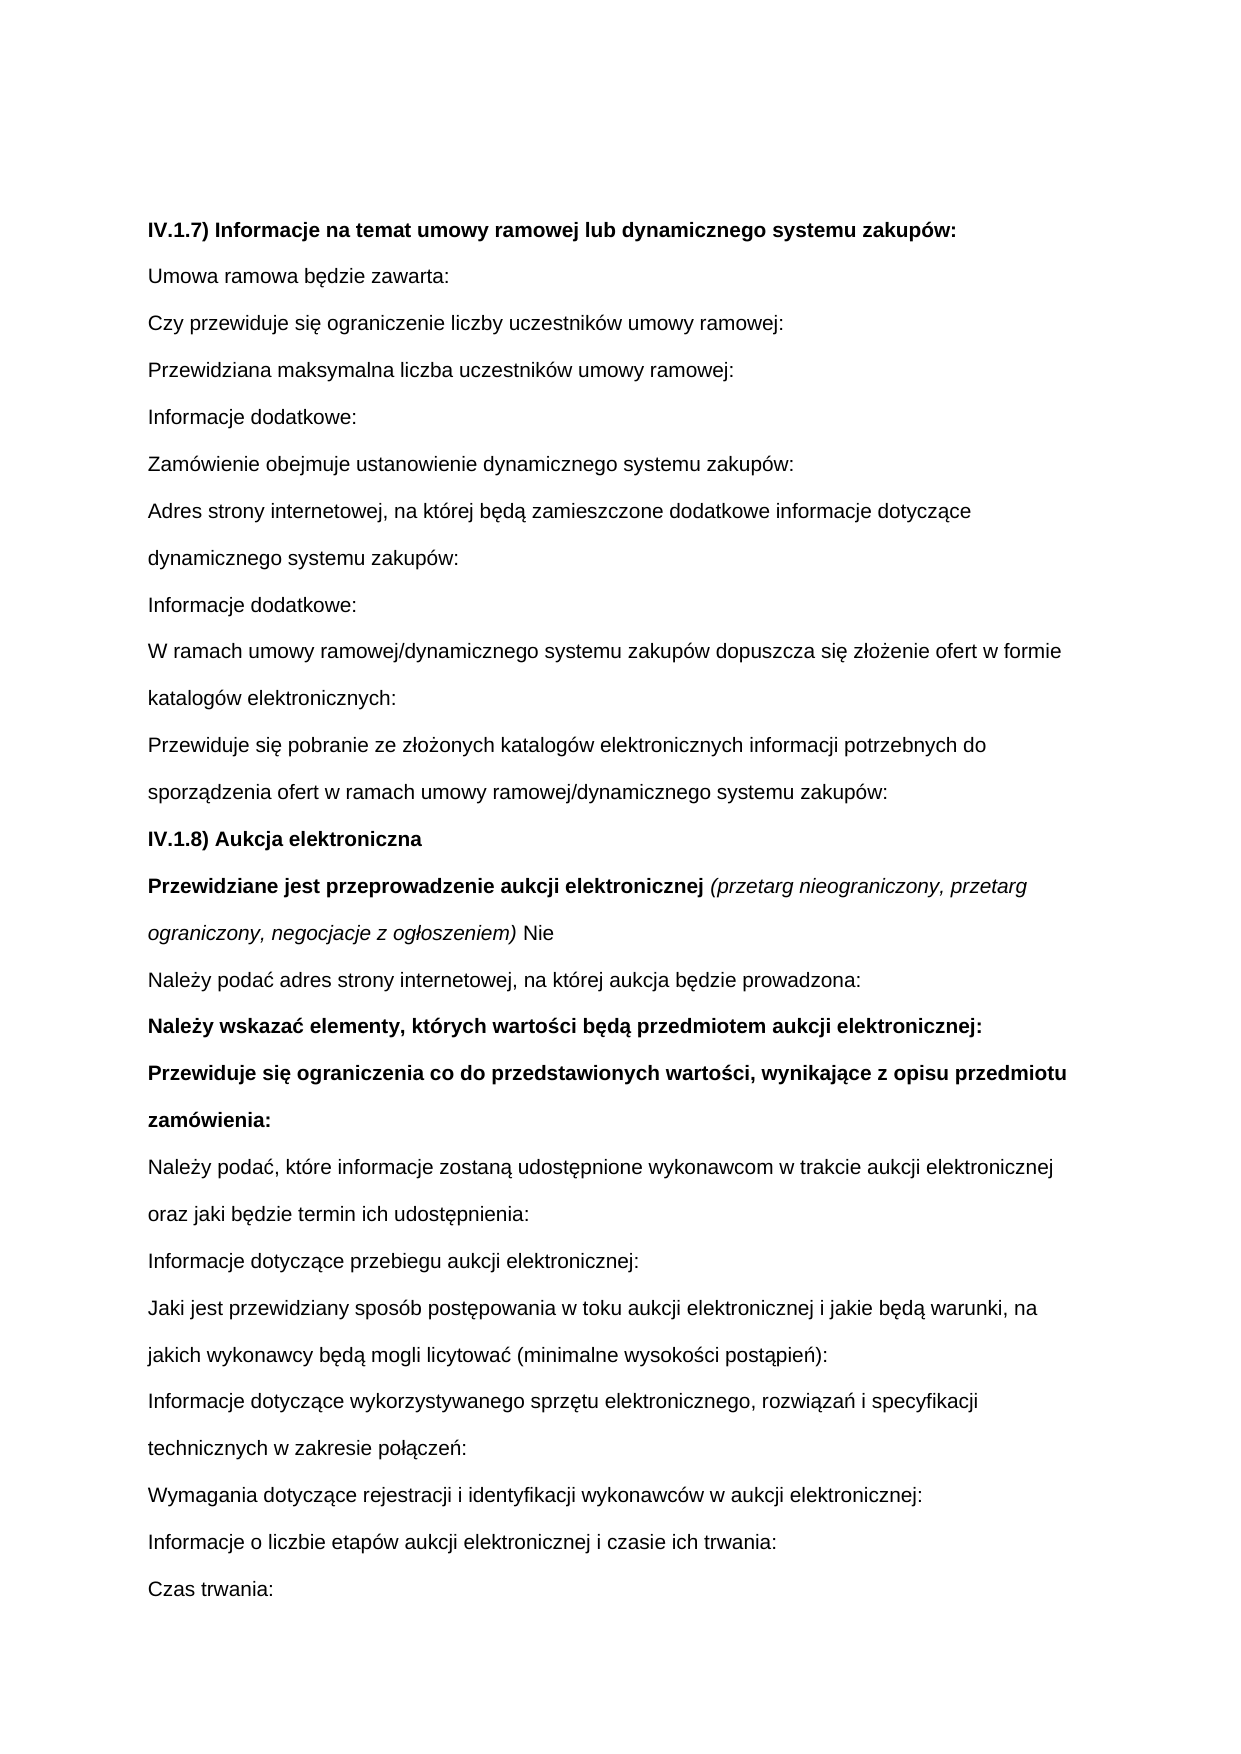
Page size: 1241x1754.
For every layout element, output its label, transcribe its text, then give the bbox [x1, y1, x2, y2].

text IV.1.7) Informacje na temat umowy ramowej lub dynamicznego systemu zakupów: [148, 148, 1093, 241]
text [148, 241, 1093, 1601]
